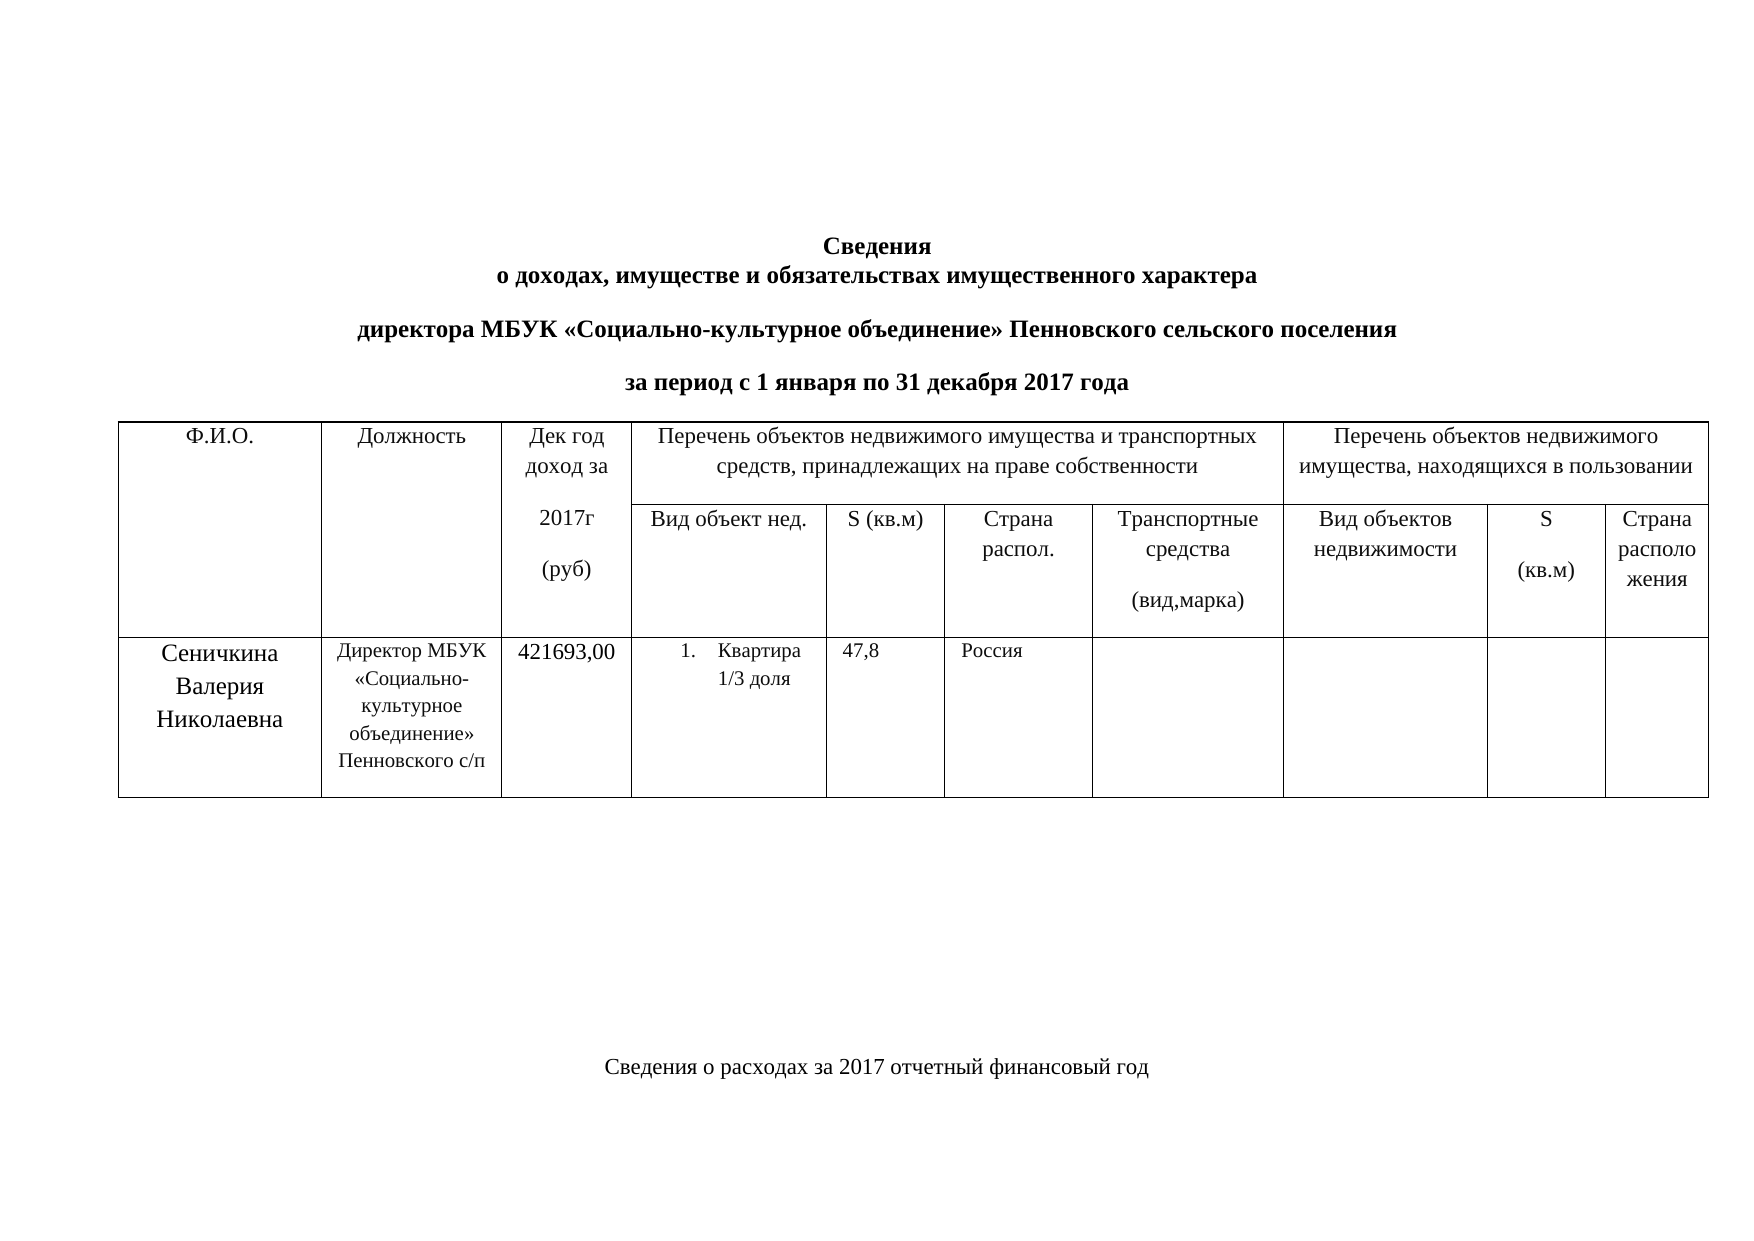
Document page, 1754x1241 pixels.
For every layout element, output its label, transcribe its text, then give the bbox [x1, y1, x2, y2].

table_cell Квартира 1/3 доля [632, 638, 826, 797]
table_header Ф.И.О. [119, 423, 321, 637]
text о доходах, имуществе и обязательствах имущественного характера [118, 260, 1636, 288]
table_header Дек год доход за 2017г (руб) [502, 423, 631, 637]
table_cell S (кв.м) [1488, 505, 1605, 637]
table_cell Страна расположения [1606, 505, 1708, 637]
table_cell Вид объектов недвижимости [1284, 505, 1487, 637]
table_cell Россия [945, 638, 1092, 797]
table_cell S (кв.м) [827, 505, 944, 637]
table_cell Сеничкина Валерия Николаевна [119, 638, 321, 797]
text Сведения о расходах за 2017 отчетный финансовый год [118, 1053, 1636, 1080]
table_header Перечень объектов недвижимого имущества и транспортных средств, принадлежащих на праве собственности [632, 423, 1283, 504]
table_cell Вид объект нед. [632, 505, 826, 637]
table_header Перечень объектов недвижимого имущества, находящихся в пользовании [1284, 423, 1708, 504]
table_cell Страна распол. [945, 505, 1092, 637]
table_cell 421693,00 [502, 638, 631, 797]
table_cell 47,8 [827, 638, 944, 797]
table_cell [1606, 638, 1708, 797]
table_cell Директор МБУК «Социально-культурное объединение» Пенновского с/п [322, 638, 501, 797]
table_cell [1093, 638, 1283, 797]
text Сведения [118, 231, 1636, 260]
table_cell Транспортные средства (вид,марка) [1093, 505, 1283, 637]
text за период с 1 января по 31 декабря 2017 года [118, 367, 1636, 396]
table_cell [1284, 638, 1487, 797]
table_header Должность [322, 423, 501, 637]
text директора МБУК «Социально-культурное объединение» Пенновского сельского поселения [118, 314, 1636, 342]
table_cell [1488, 638, 1605, 797]
